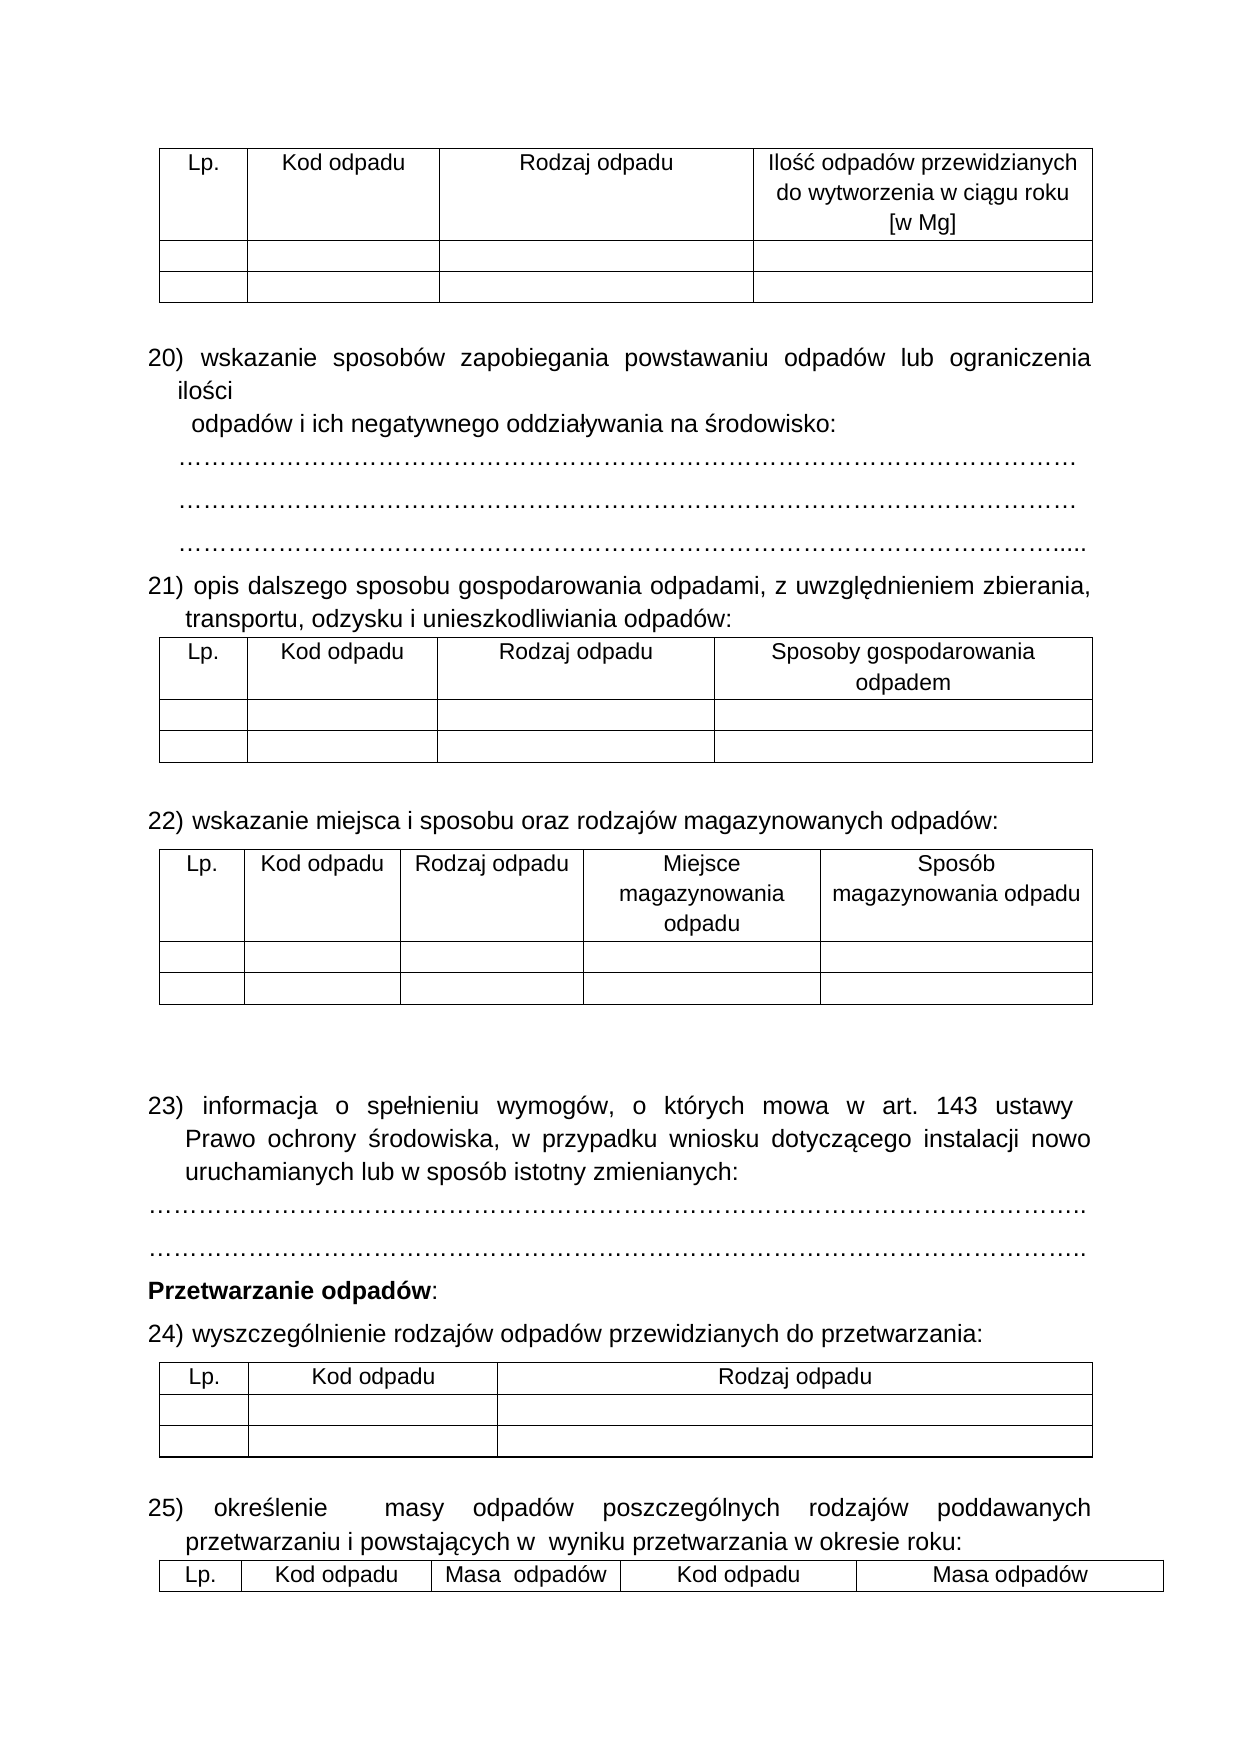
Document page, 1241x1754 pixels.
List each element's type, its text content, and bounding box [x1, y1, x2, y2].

table_cell [440, 241, 753, 271]
table_cell [754, 272, 1092, 302]
text Przetwarzanie odpadów: [148, 1276, 1093, 1305]
list opis dalszego sposobu gospodarowania odpadami, z uwzględnieniem zbierania, transportu, odzysku i unieszkodliwiania odpadów: [148, 571, 1093, 633]
table_cell [498, 1426, 1092, 1456]
table_header Kod odpadu [248, 638, 437, 699]
table_cell [754, 241, 1092, 271]
table_header Sposób magazynowania odpadu [821, 850, 1092, 941]
table_cell [249, 1426, 497, 1456]
table_cell [248, 241, 439, 271]
table_cell [160, 241, 247, 271]
table_cell [498, 1395, 1092, 1425]
table_cell [248, 731, 437, 762]
table_header Lp. [160, 1561, 241, 1591]
table_cell [821, 973, 1092, 1003]
table_header Ilość odpadów przewidzianych do wytworzenia w ciągu roku [w Mg] [754, 149, 1092, 240]
table_cell [160, 731, 247, 762]
text ……………………………………………………………………………………………………………………………………………………………………………………………………………………………………………………………………………………………..... [177, 442, 1093, 557]
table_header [432, 1561, 620, 1591]
text odpadów i ich negatywnego oddziaływania na środowisko: [177, 409, 1093, 437]
table_cell [248, 700, 437, 730]
table_cell [160, 1426, 248, 1456]
table_cell [584, 973, 820, 1003]
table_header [857, 1561, 1163, 1591]
table_cell [715, 700, 1092, 730]
table_cell [160, 1395, 248, 1425]
text …………………………………………………………………………………………………..………………………………………………………………………………………………….. [148, 1190, 1093, 1262]
table_header Rodzaj odpadu [401, 850, 583, 941]
table_header Kod odpadu [248, 149, 439, 240]
table_cell [438, 731, 714, 762]
table_cell [249, 1395, 497, 1425]
table_header Rodzaj odpadu [498, 1363, 1092, 1394]
table_header Lp. [160, 850, 244, 941]
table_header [242, 1561, 431, 1591]
table_header Rodzaj odpadu [438, 638, 714, 699]
table_header Lp. [160, 638, 247, 699]
table_cell [821, 942, 1092, 972]
table_cell [715, 731, 1092, 762]
table_header Rodzaj odpadu [440, 149, 753, 240]
table_cell [245, 973, 400, 1003]
table_cell [245, 942, 400, 972]
table_cell [160, 272, 247, 302]
table_header Kod odpadu [249, 1363, 497, 1394]
table_header Sposoby gospodarowania odpadem [715, 638, 1092, 699]
table_cell [440, 272, 753, 302]
table_cell [248, 272, 439, 302]
list wyszczególnienie rodzajów odpadów przewidzianych do przetwarzania: [148, 1319, 1093, 1348]
table_header Lp. [160, 1363, 248, 1394]
table_cell [160, 700, 247, 730]
table_cell [438, 700, 714, 730]
table_header Kod odpadu [245, 850, 400, 941]
list określenie masy odpadów poszczególnych rodzajów poddawanych przetwarzaniu i powstających w wyniku przetwarzania w okresie roku: [148, 1493, 1093, 1555]
list informacja o spełnieniu wymogów, o których mowa w art. 143 ustawy Prawo ochrony środowiska, w przypadku wniosku dotyczącego instalacji nowo uruchamianych lub w sposób istotny zmienianych: [148, 1091, 1093, 1186]
table_cell [401, 942, 583, 972]
list wskazanie miejsca i sposobu oraz rodzajów magazynowanych odpadów: [148, 806, 1093, 834]
table_cell [160, 942, 244, 972]
table_header Miejsce magazynowania odpadu [584, 850, 820, 941]
table_cell [584, 942, 820, 972]
list wskazanie sposobów zapobiegania powstawaniu odpadów lub ograniczenia ilości [148, 343, 1093, 404]
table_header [621, 1561, 856, 1591]
table_cell [160, 973, 244, 1003]
table_cell [401, 973, 583, 1003]
table_header Lp. [160, 149, 247, 240]
